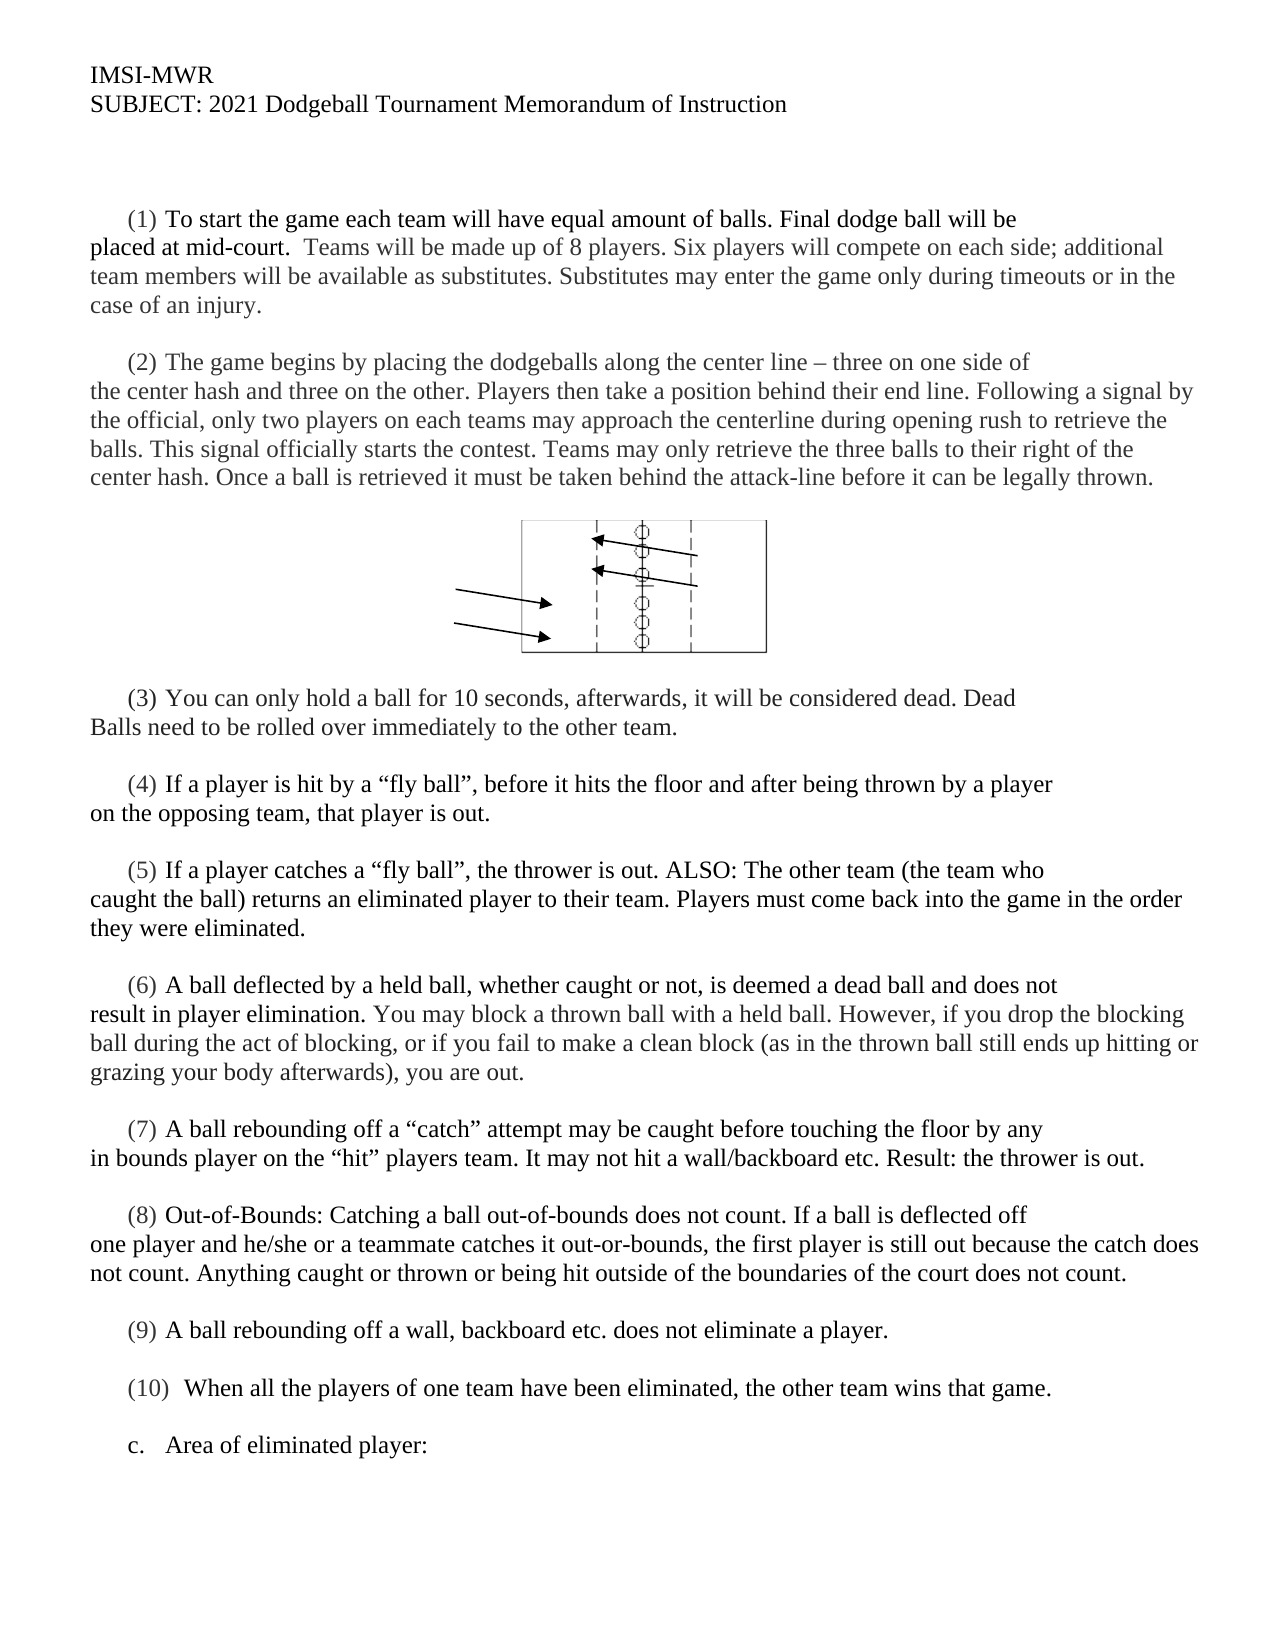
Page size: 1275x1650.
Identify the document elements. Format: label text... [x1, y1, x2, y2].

list A ball rebounding off a wall, backboard etc. does not eliminate a player. [127, 1315, 1200, 1344]
text caught the ball) returns an eliminated player to their team. Players must come back into the game in the order they were eliminated. [90, 884, 1200, 942]
text placed at mid-court. Teams will be made up of 8 players. Six players will compete on each side; additional team members will be available as substitutes. Substitutes may enter the game only during timeouts or in the case of an injury. [90, 232, 1200, 319]
text the center hash and three on the other. Players then take a position behind their end line. Following a signal by the official, only two players on each teams may approach the centerline during opening rush to retrieve the balls. This signal officially starts the contest. Teams may only retrieve the three balls to their right of the center hash. Once a ball is retrieved it must be taken behind the attack-line before it can be legally thrown. [90, 376, 1200, 491]
text result in player elimination. You may block a thrown ball with a held ball. However, if you drop the blocking ball during the act of blocking, or if you fail to make a clean block (as in the thrown ball still ends up hitting or grazing your body afterwards), you are out. [90, 999, 1200, 1085]
list Area of eliminated player: [127, 1430, 1200, 1459]
text one player and he/she or a teammate catches it out-or-bounds, the first player is still out because the catch does not count. Anything caught or thrown or being hit outside of the boundaries of the court does not count. [90, 1229, 1200, 1287]
list You can only hold a ball for 10 seconds, afterwards, it will be considered dead. Dead [127, 683, 1200, 712]
list Out-of-Bounds: Catching a ball out-of-bounds does not count. If a ball is deflected off [127, 1200, 1200, 1229]
list The game begins by placing the dodgeballs along the center line – three on one side of [127, 347, 1200, 376]
list If a player is hit by a “fly ball”, before it hits the floor and after being thrown by a player [127, 769, 1200, 798]
list A ball deflected by a held ball, whether caught or not, is deemed a dead ball and does not [127, 970, 1200, 999]
text Balls need to be rolled over immediately to the other team. [90, 712, 1200, 740]
text in bounds player on the “hit” players team. It may not hit a wall/backboard etc. Result: the thrower is out. [90, 1143, 1200, 1172]
list A ball rebounding off a “catch” attempt may be caught before touching the floor by any [127, 1114, 1200, 1143]
text on the opposing team, that player is out. [90, 798, 1200, 827]
list When all the players of one team have been eliminated, the other team wins that game. [127, 1373, 1200, 1402]
list If a player catches a “fly ball”, the thrower is out. ALSO: The other team (the team who [127, 855, 1200, 884]
list To start the game each team will have equal amount of balls. Final dodge ball will be [127, 204, 1200, 232]
picture [521, 520, 769, 655]
